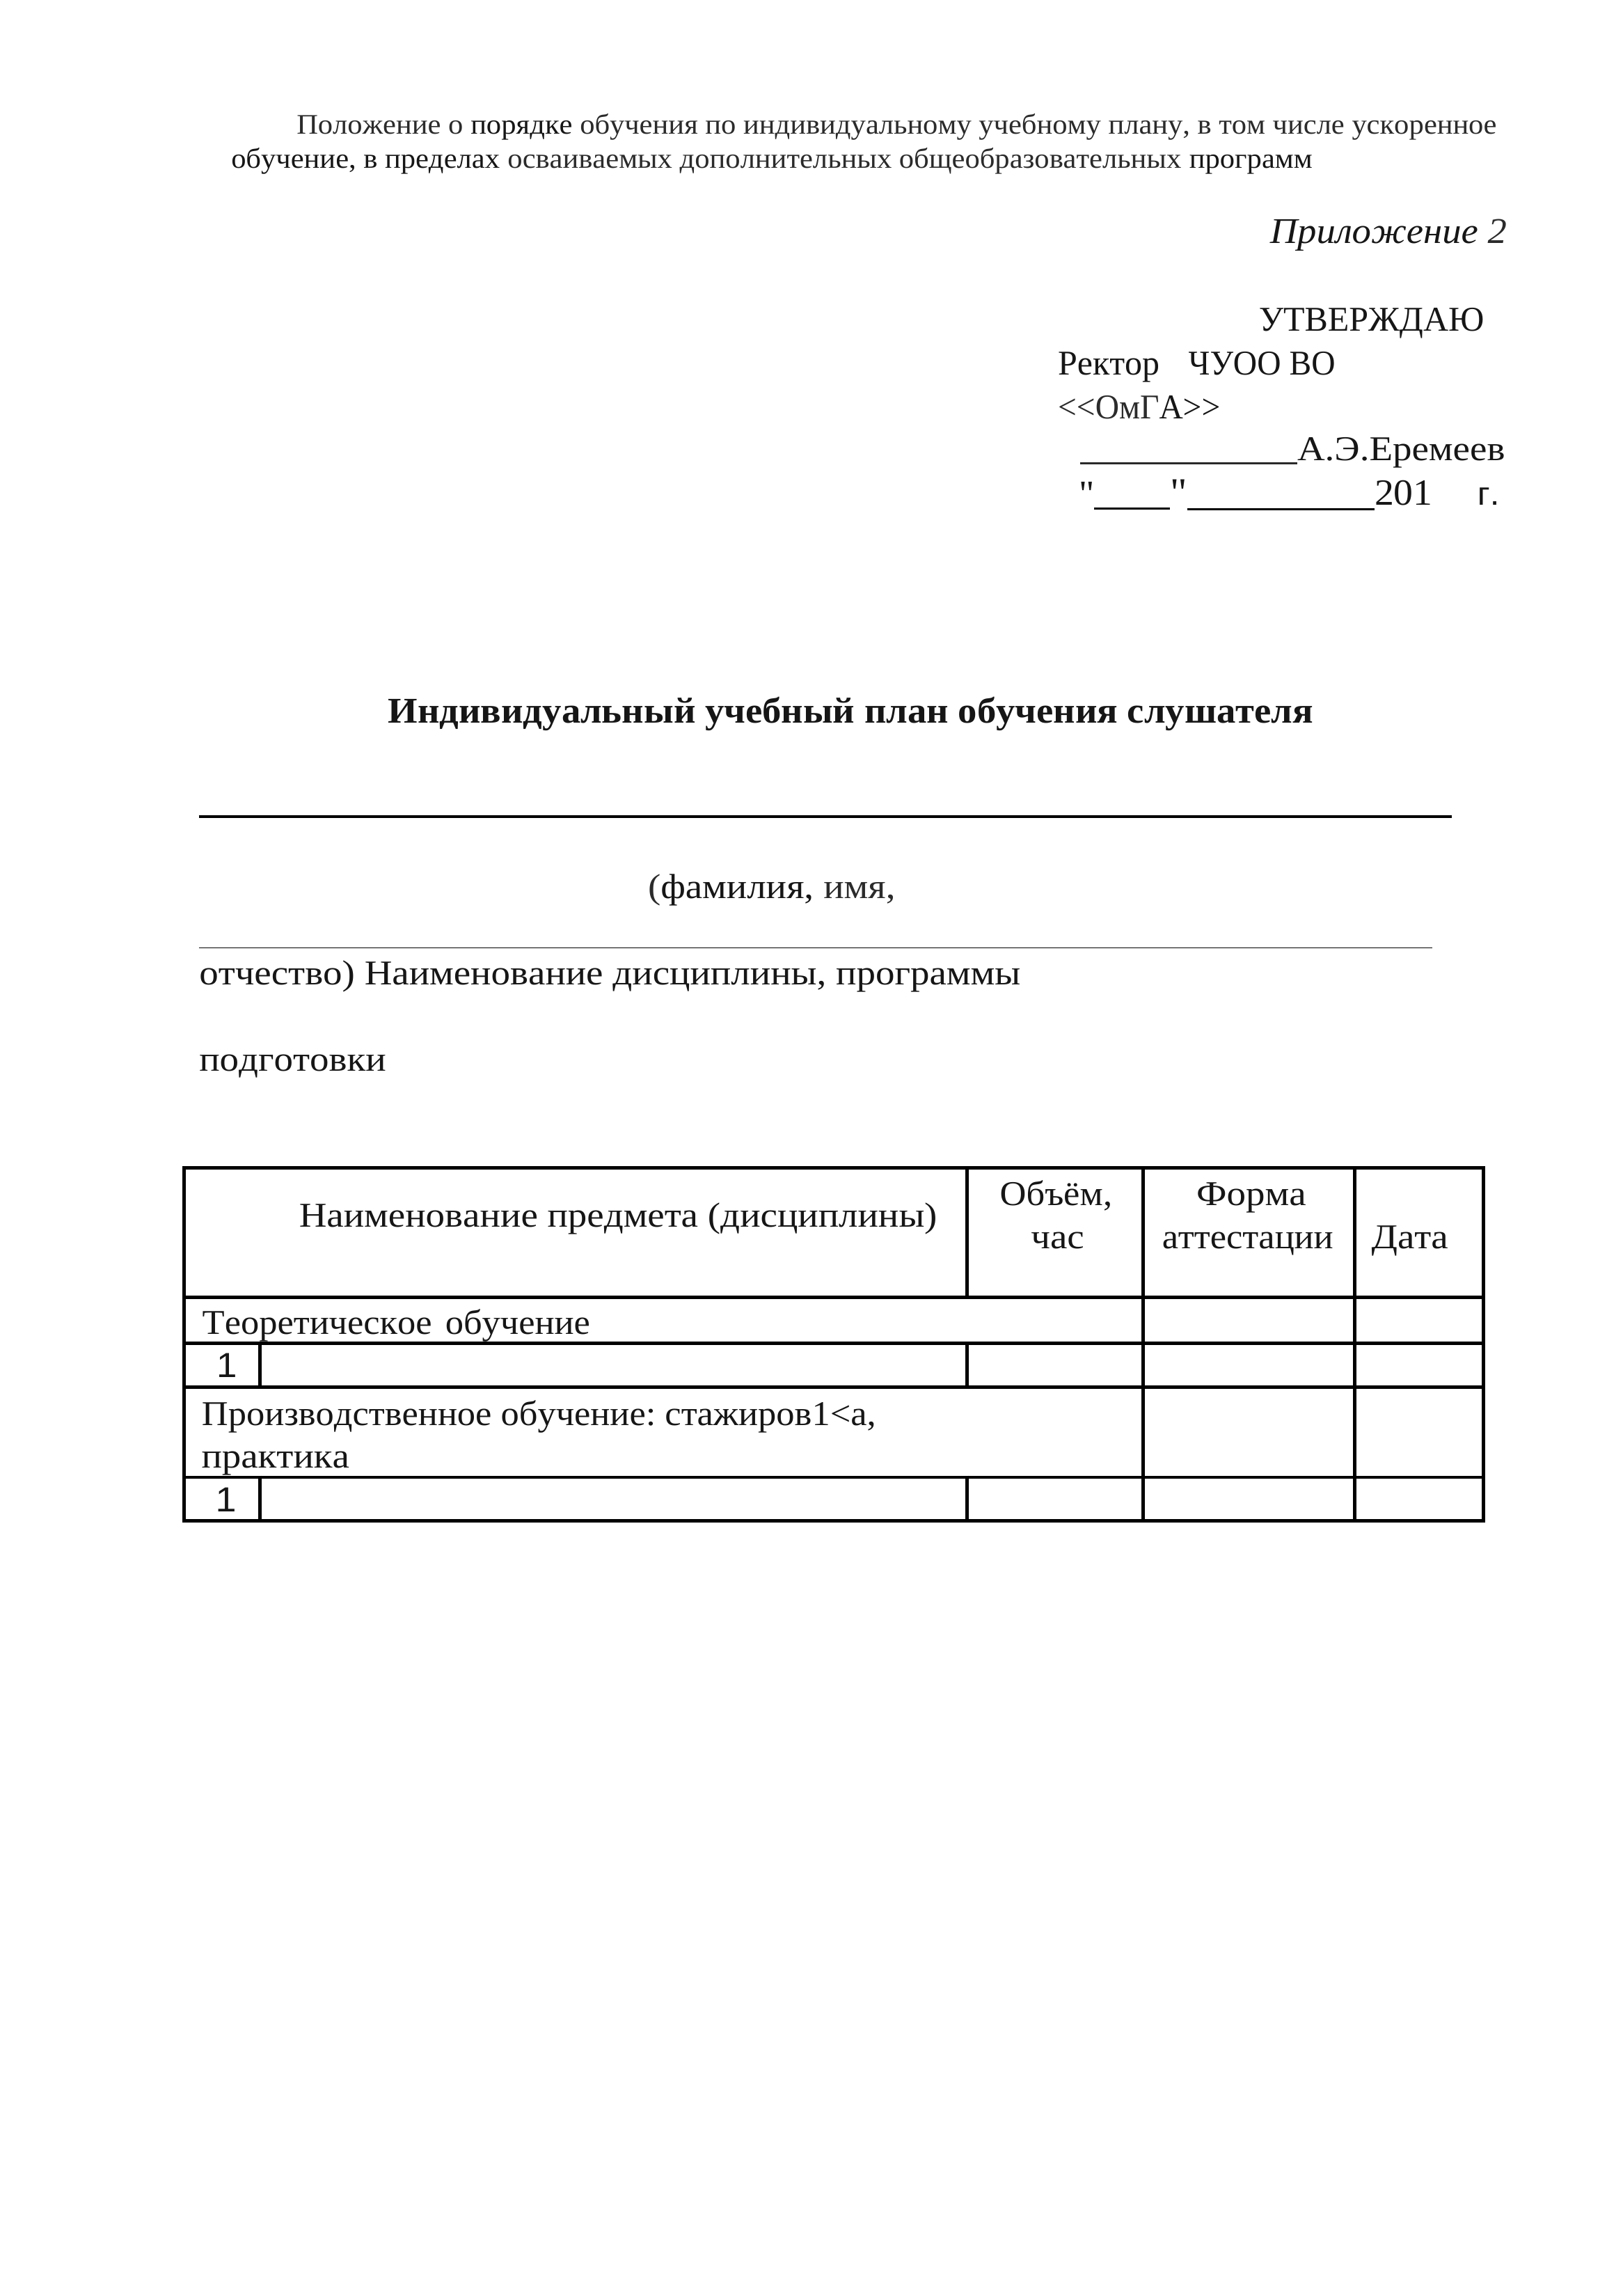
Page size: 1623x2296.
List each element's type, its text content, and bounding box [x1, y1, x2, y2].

table_header Форма аттестации [1145, 1170, 1353, 1296]
table_cell [1356, 1479, 1482, 1519]
table_cell [1145, 1479, 1353, 1519]
text УТВЕРЖДАЮ Ректор ЧУОО ВО <<ОмГА>> [1058, 298, 1504, 426]
text Положение о порядке обучения по индивидуальному учебному плану, в том числе ускоренное обучение, в пределах осваиваемых дополнительных общеобразовательных программ [231, 107, 1504, 174]
text Индивидуальный учебный план обучения слушателя [386, 689, 1315, 731]
table_cell 1 [186, 1345, 258, 1385]
table_cell [262, 1479, 965, 1519]
table_cell [1356, 1299, 1482, 1342]
table_cell [1145, 1299, 1353, 1342]
table_cell [1356, 1345, 1482, 1385]
table_cell 1 [186, 1479, 258, 1519]
table_header Объём, час [969, 1170, 1141, 1296]
text (фамилия, имя, отчество) Наименование дисциплины, программы подготовки [199, 813, 1057, 1079]
table_cell Теоретическое обучение [186, 1299, 1141, 1342]
table_header Наименование предмета (дисциплины) [186, 1170, 965, 1296]
table_header Дата [1356, 1170, 1482, 1296]
table_cell [1145, 1389, 1353, 1475]
table_cell [969, 1479, 1141, 1519]
text " " 201 г. [1079, 469, 1514, 514]
table_cell Производственное обучение: стажиров1<а, практика [186, 1389, 1141, 1475]
table_cell [262, 1345, 965, 1385]
table_cell [1145, 1345, 1353, 1385]
table_cell [969, 1345, 1141, 1385]
table_cell [1356, 1389, 1482, 1475]
text А.Э.Еремеев [1080, 430, 1514, 468]
text Приложение 2 [174, 210, 1507, 251]
